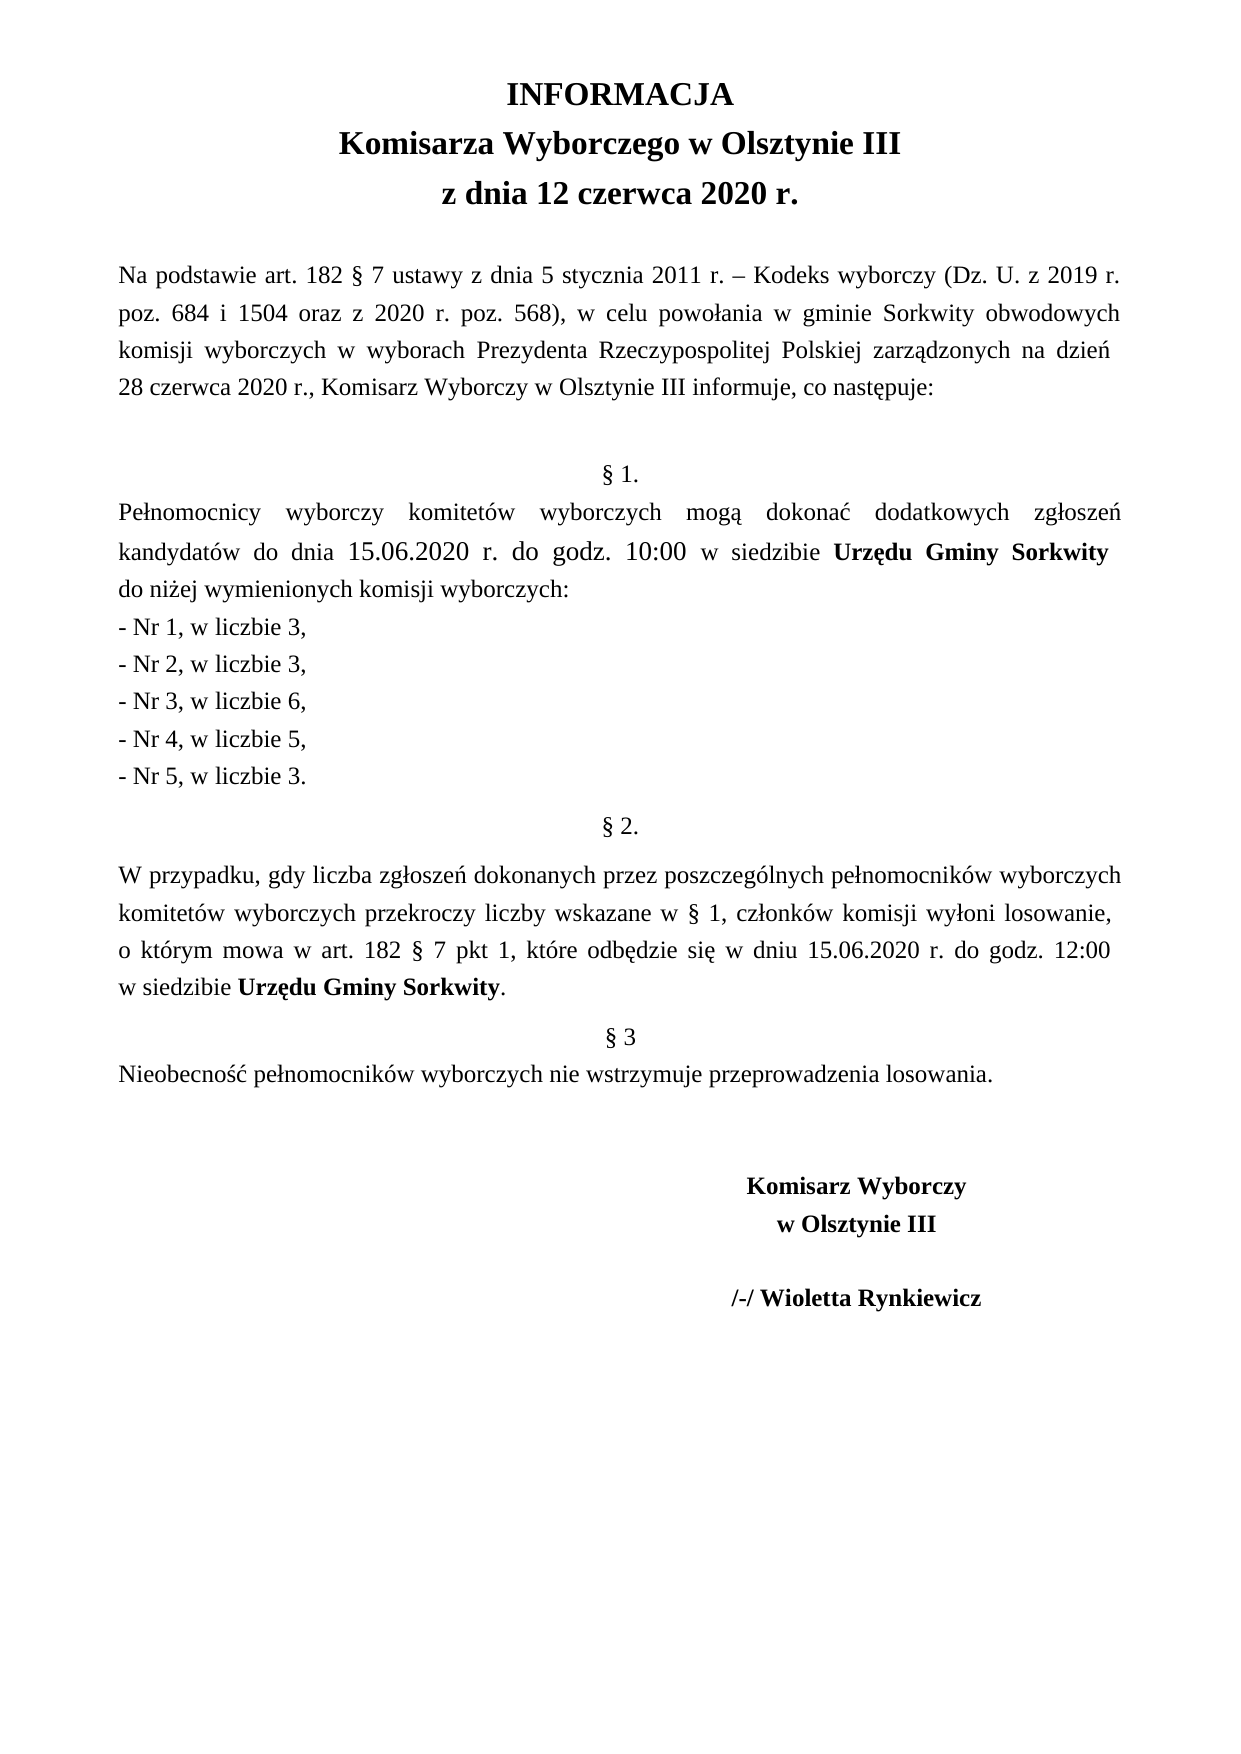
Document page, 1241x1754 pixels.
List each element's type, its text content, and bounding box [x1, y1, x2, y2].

text § 1. [118, 459, 1122, 488]
text - Nr 3, w liczbie 6, [118, 686, 1122, 715]
text Pełnomocnicy wyborczy komitetów wyborczych mogą dokonać dodatkowych zgłoszeń kandydatów do dnia 15.06.2020 r. do godz. 10:00 w siedzibie Urzędu Gminy Sorkwity do niżej wymienionych komisji wyborczych: [118, 497, 1122, 603]
text Nieobecność pełnomocników wyborczych nie wstrzymuje przeprowadzenia losowania. [118, 1059, 1122, 1088]
text § 3 [118, 1022, 1122, 1051]
text Na podstawie art. 182 § 7 ustawy z dnia 5 stycznia 2011 r. – Kodeks wyborczy (Dz. U. z 2019 r. poz. 684 i 1504 oraz z 2020 r. poz. 568), w celu powołania w gminie Sorkwity obwodowych komisji wyborczych w wyborach Prezydenta Rzeczypospolitej Polskiej zarządzonych na dzień 28 czerwca 2020 r., Komisarz Wyborczy w Olsztynie III informuje, co następuje: [118, 261, 1122, 401]
text - Nr 2, w liczbie 3, [118, 649, 1122, 678]
text § 2. [118, 811, 1122, 839]
text - Nr 5, w liczbie 3. [118, 761, 1122, 790]
text z dnia 12 czerwca 2020 r. [118, 173, 1122, 212]
text INFORMACJA [118, 74, 1122, 112]
text Komisarza Wyborczego w Olsztynie III [118, 124, 1122, 162]
text W przypadku, gdy liczba zgłoszeń dokonanych przez poszczególnych pełnomocników wyborczych komitetów wyborczych przekroczy liczby wskazane w § 1, członków komisji wyłoni losowanie, o którym mowa w art. 182 § 7 pkt 1, które odbędzie się w dniu 15.06.2020 r. do godz. 12:00 w siedzibie Urzędu Gminy Sorkwity. [118, 861, 1122, 1001]
text - Nr 1, w liczbie 3, [118, 612, 1122, 641]
text /-/ Wioletta Rynkiewicz [591, 1283, 1122, 1312]
text - Nr 4, w liczbie 5, [118, 724, 1122, 752]
text Komisarz Wyborczy w Olsztynie III [591, 1171, 1122, 1237]
